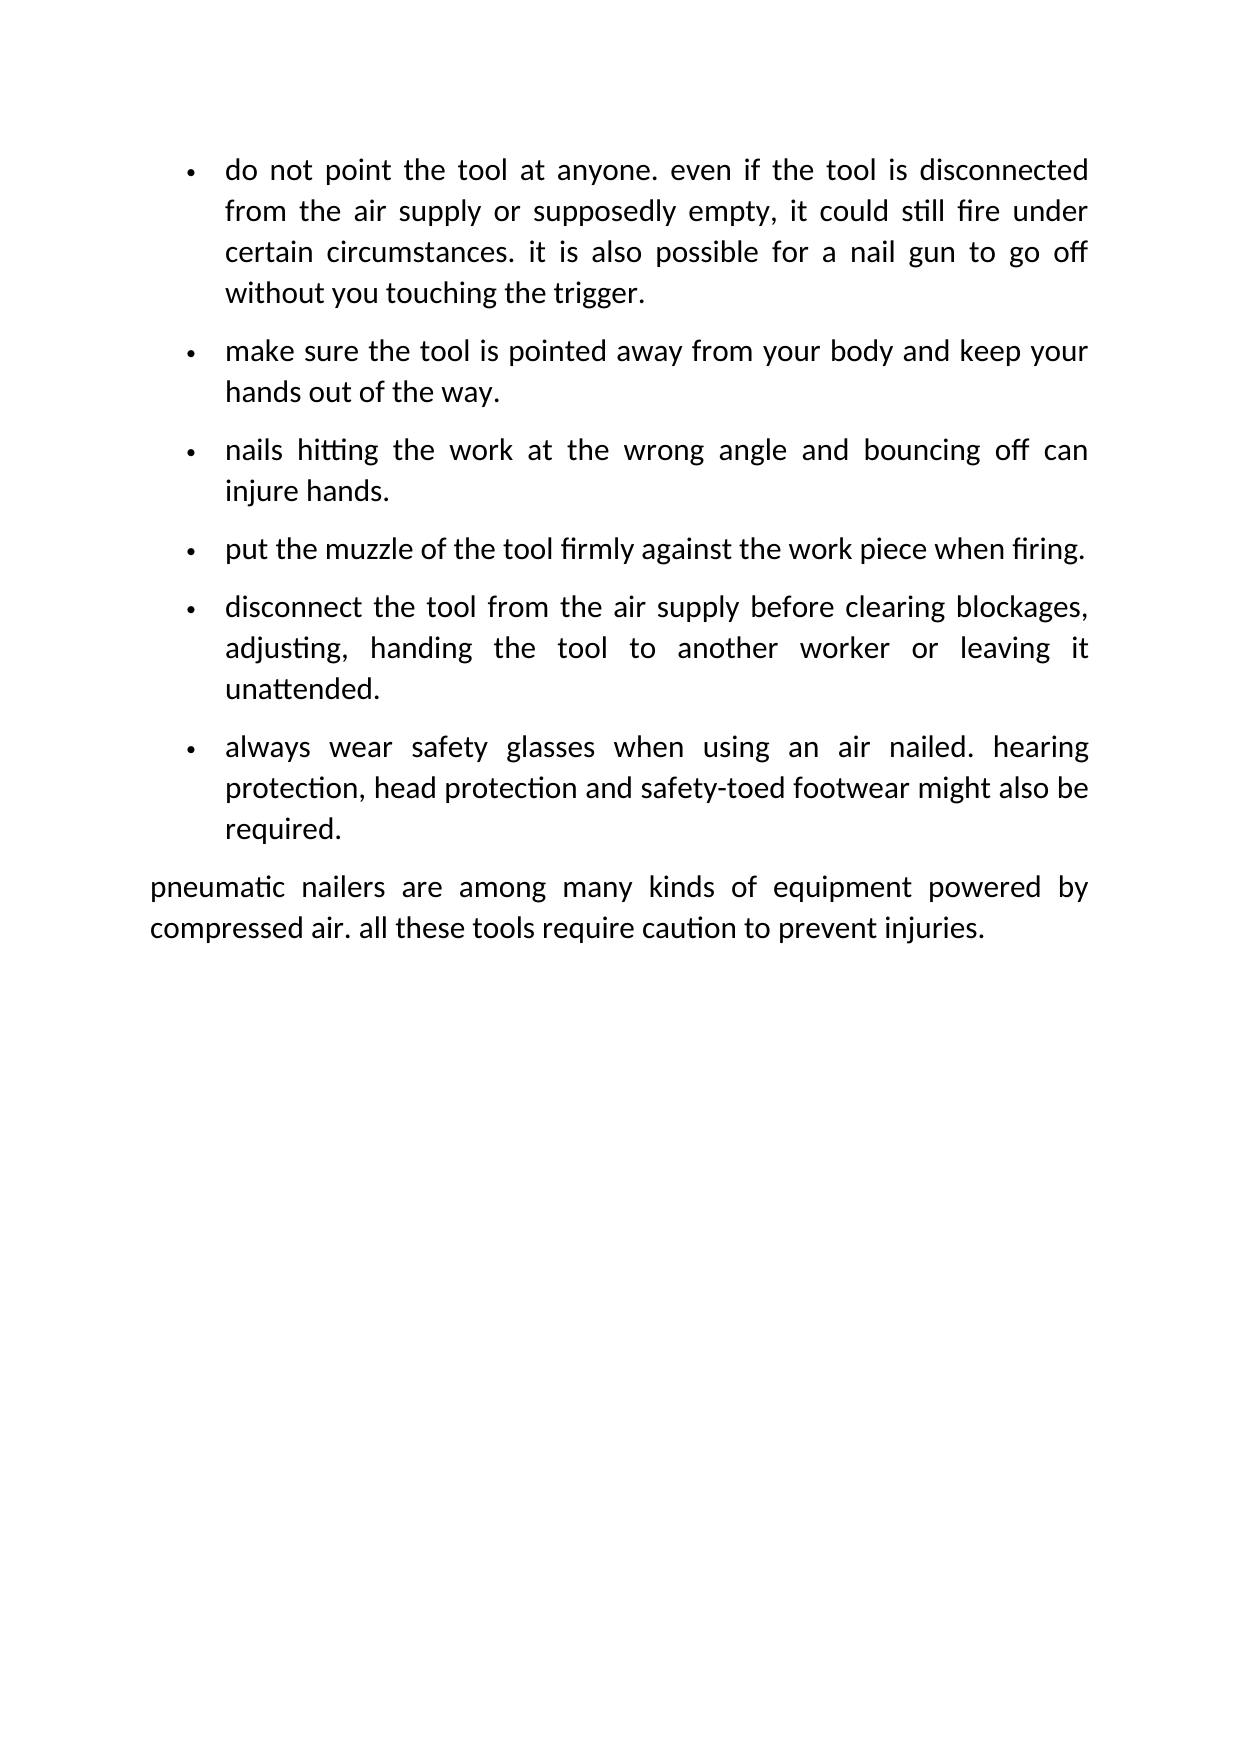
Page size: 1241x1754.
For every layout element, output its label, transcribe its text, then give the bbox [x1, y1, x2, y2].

text pneumatic nailers are among many kinds of equipment powered by compressed air. all these tools require caution to prevent injuries. [150, 867, 1090, 946]
list make sure the tool is pointed away from your body and keep your hands out of the way. [187, 331, 1090, 411]
list nails hitting the work at the wrong angle and bouncing off can injure hands. [187, 430, 1090, 509]
list do not point the tool at anyone. even if the tool is disconnected from the air supply or supposedly empty, it could still fire under certain circumstances. it is also possible for a nail gun to go off without you touching the trigger. [187, 150, 1090, 312]
list disconnect the tool from the air supply before clearing blockages, adjusting, handing the tool to another worker or leaving it unattended. [187, 587, 1090, 707]
list put the muzzle of the tool firmly against the work piece when firing. [187, 529, 1090, 567]
list always wear safety glasses when using an air nailed. hearing protection, head protection and safety-toed footwear might also be required. [187, 727, 1090, 847]
